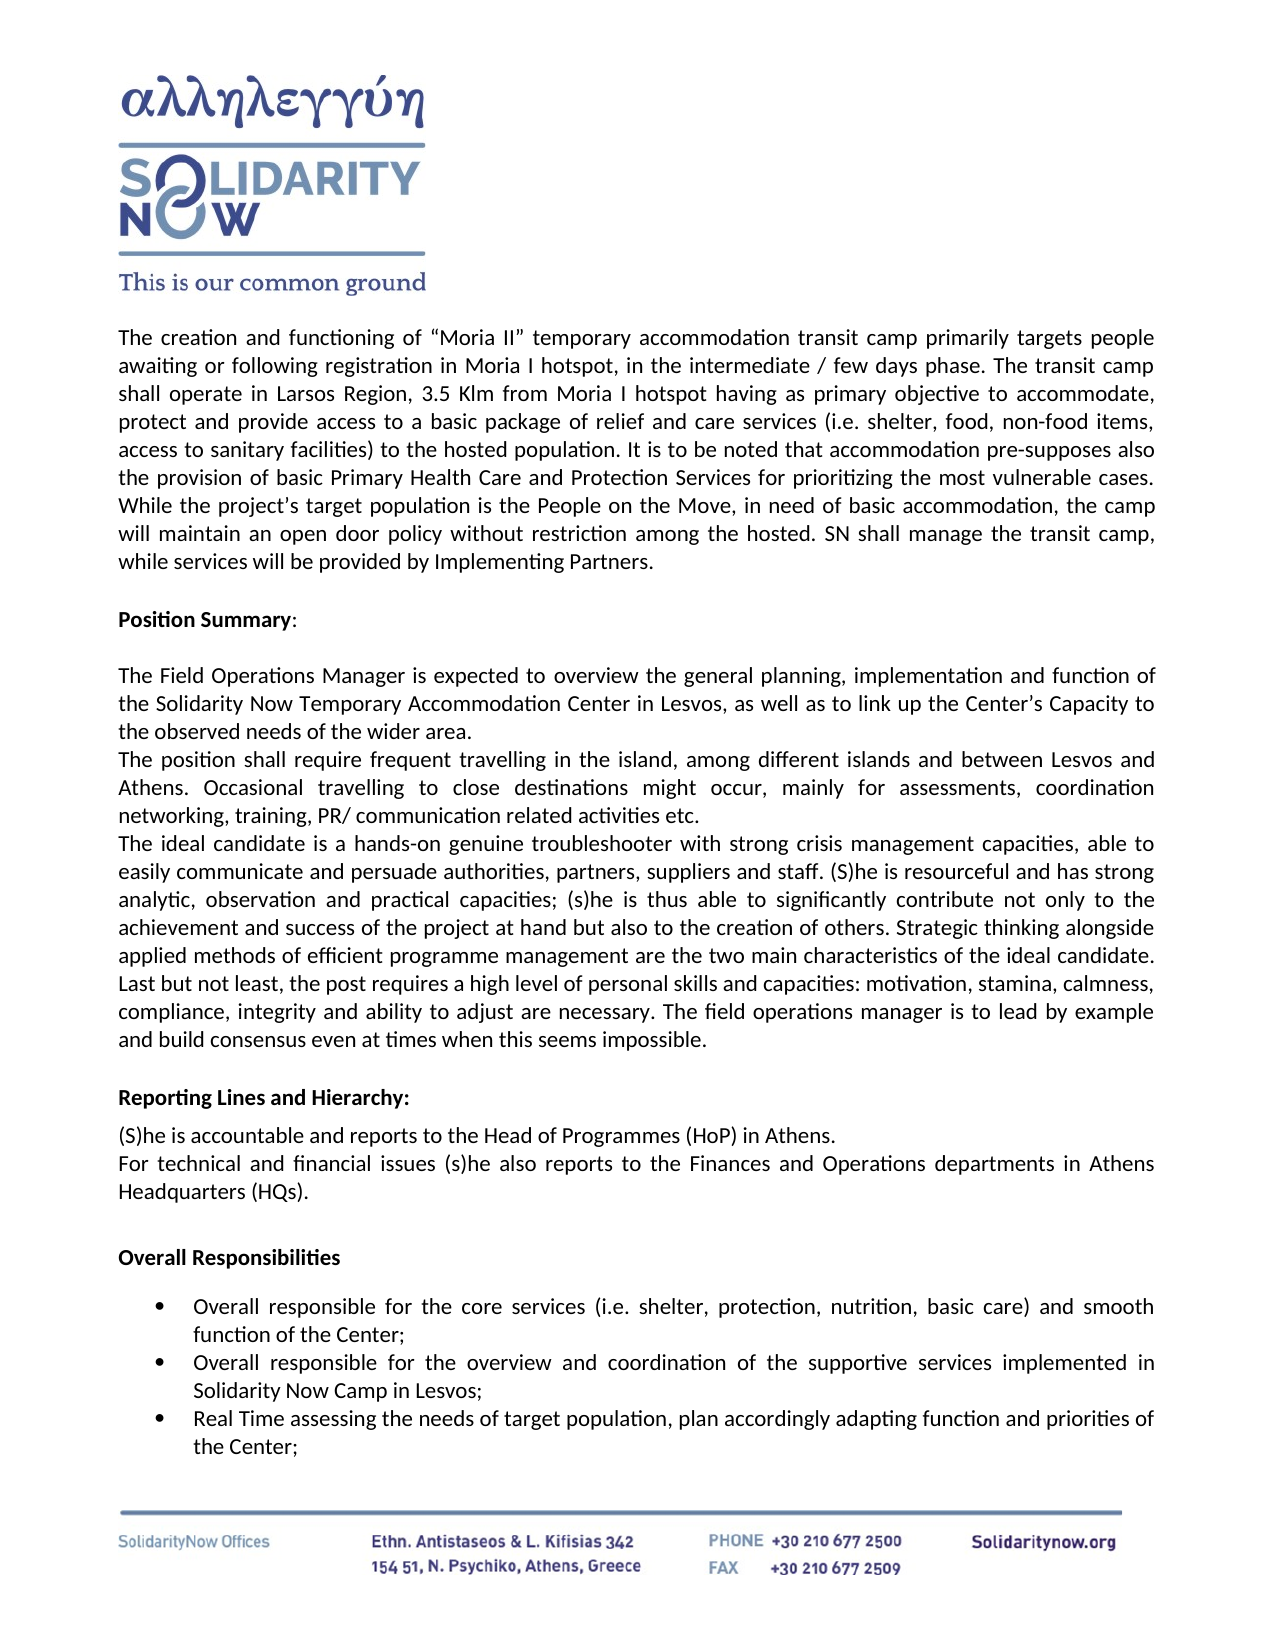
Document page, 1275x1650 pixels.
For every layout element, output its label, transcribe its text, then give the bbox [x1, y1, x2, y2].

text For technical and financial issues (s)he also reports to the Finances and Operations departments in Athens Headquarters (HQs). [118, 1149, 1157, 1205]
text The position shall require frequent travelling in the island, among different islands and between Lesvos and Athens. Occasional travelling to close destinations might occur, mainly for assessments, coordination networking, training, PR/ communication related activities etc. [118, 745, 1157, 829]
text The ideal candidate is a hands-on genuine troubleshooter with strong crisis management capacities, able to easily communicate and persuade authorities, partners, suppliers and staff. (S)he is resourceful and has strong analytic, observation and practical capacities; (s)he is thus able to significantly contribute not only to the achievement and success of the project at hand but also to the creation of others. Strategic thinking alongside applied methods of efficient programme management are the two main characteristics of the ideal candidate. Last but not least, the post requires a high level of personal skills and capacities: motivation, stamina, calmness, compliance, integrity and ability to adjust are necessary. The field operations manager is to lead by example and build consensus even at times when this seems impossible. [118, 829, 1157, 1053]
text The creation and functioning of “Moria II” temporary accommodation transit camp primarily targets people awaiting or following registration in Moria I hotspot, in the intermediate / few days phase. The transit camp shall operate in Larsos Region, 3.5 Klm from Moria I hotspot having as primary objective to accommodate, protect and provide access to a basic package of relief and care services (i.e. shelter, food, non-food items, access to sanitary facilities) to the hosted population. It is to be noted that accommodation pre-supposes also the provision of basic Primary Health Care and Protection Services for prioritizing the most vulnerable cases. While the project’s target population is the People on the Move, in need of basic accommodation, the camp will maintain an open door policy without restriction among the hosted. SN shall manage the transit camp, while services will be provided by Implementing Partners. [118, 323, 1157, 576]
text Position Summary: [118, 605, 1157, 633]
list Overall responsible for the core services (i.e. shelter, protection, nutrition, basic care) and smooth function of the Center; [156, 1292, 1157, 1348]
picture [118, 1510, 1123, 1575]
picture [118, 75, 426, 296]
text Overall Responsibilities [118, 1243, 1157, 1271]
list Real Time assessing the needs of target population, plan accordingly adapting function and priorities of the Center; [156, 1404, 1157, 1460]
text Reporting Lines and Hierarchy: [118, 1083, 1157, 1111]
text The Field Operations Manager is expected to overview the general planning, implementation and function of the Solidarity Now Temporary Accommodation Center in Lesvos, as well as to link up the Center’s Capacity to the observed needs of the wider area. [118, 661, 1157, 745]
list Overall responsible for the overview and coordination of the supportive services implemented in Solidarity Now Camp in Lesvos; [156, 1348, 1157, 1404]
text (S)he is accountable and reports to the Head of Programmes (HoP) in Athens. [118, 1121, 1157, 1149]
